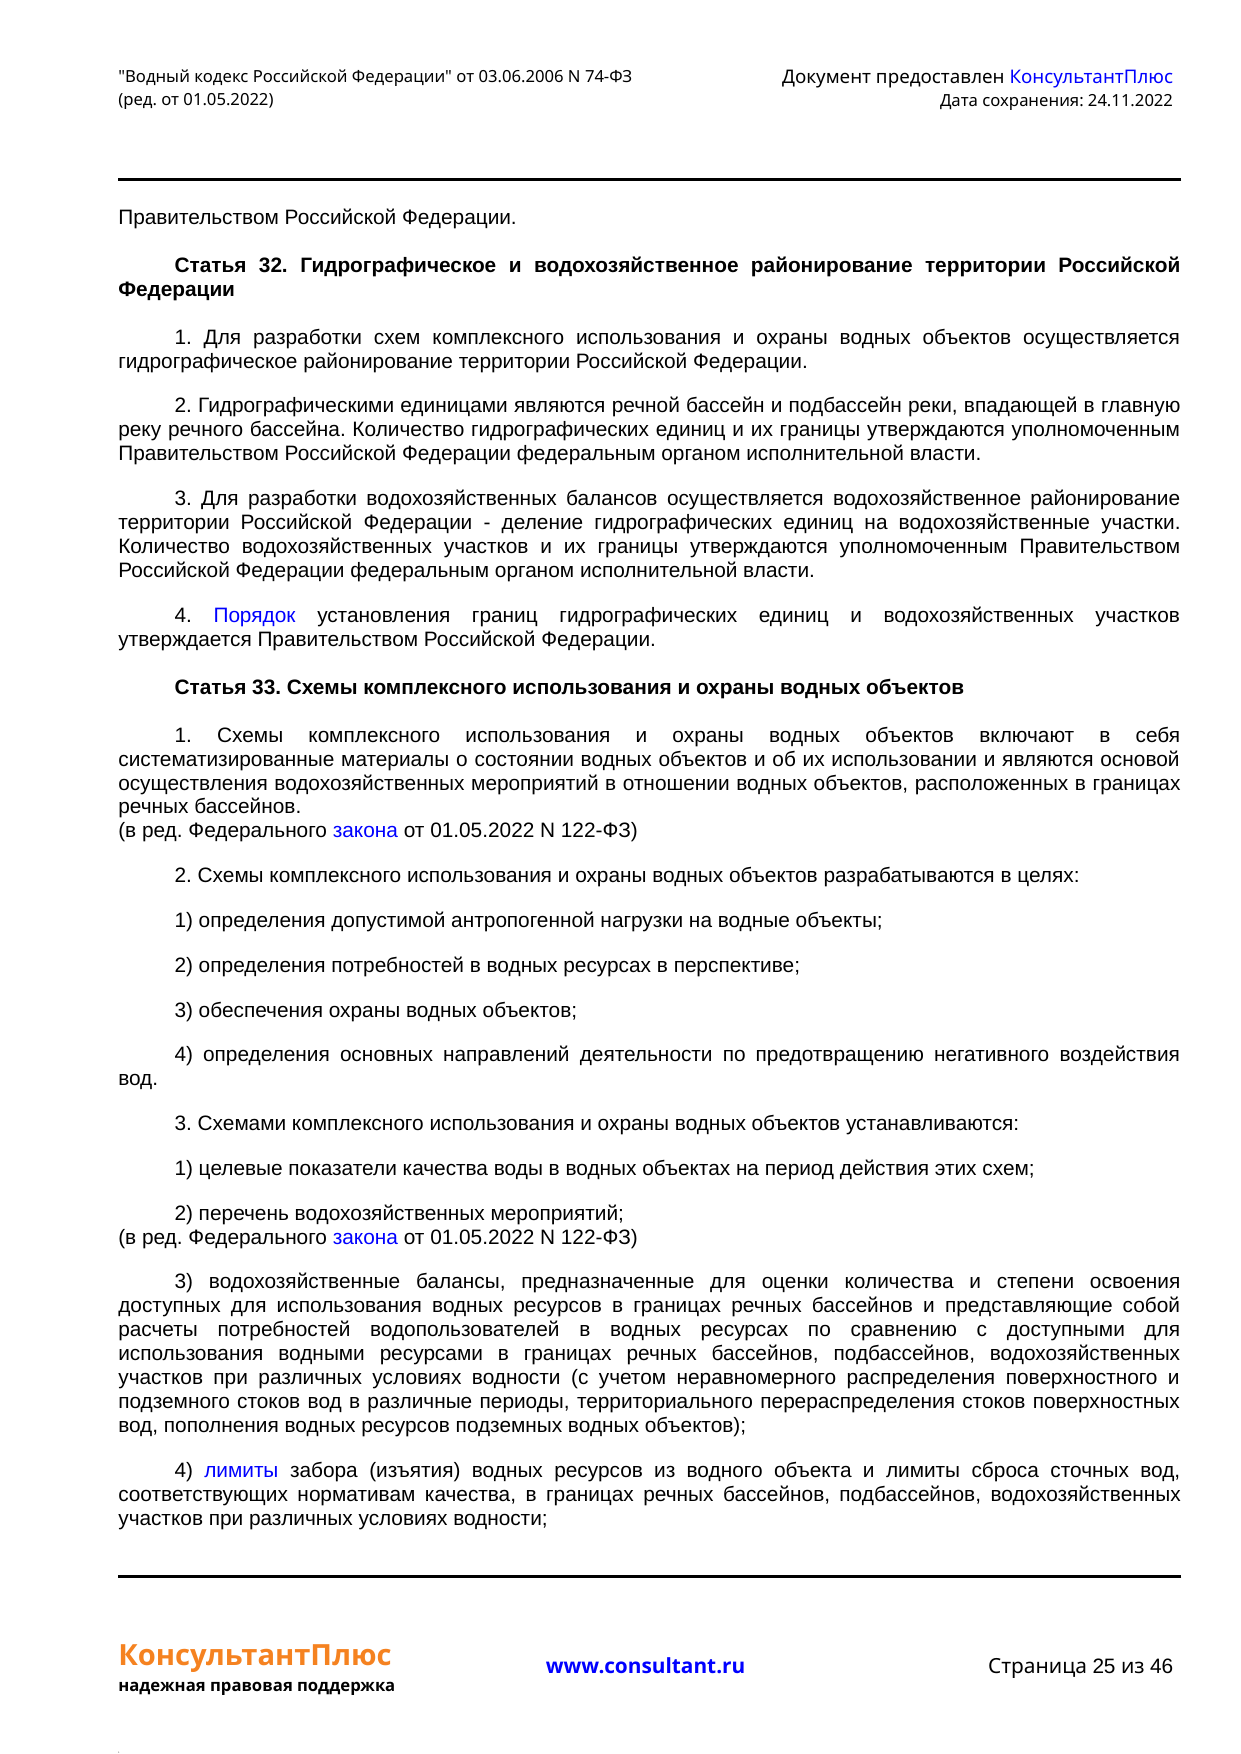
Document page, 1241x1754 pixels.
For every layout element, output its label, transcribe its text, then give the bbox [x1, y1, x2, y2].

text (в ред. Федерального закона от 01.05.2022 N 122-ФЗ) [118, 818, 1181, 842]
text (в ред. Федерального закона от 01.05.2022 N 122-ФЗ) [118, 1224, 1181, 1248]
text 2) перечень водохозяйственных мероприятий; [118, 1201, 1181, 1224]
text 4) определения основных направлений деятельности по предотвращению негативного воздействия вод. [118, 1042, 1181, 1090]
text 1) целевые показатели качества воды в водных объектах на период действия этих схем; [118, 1156, 1181, 1180]
text 2. Схемы комплексного использования и охраны водных объектов разрабатываются в целях: [118, 863, 1181, 887]
text 2. Гидрографическими единицами являются речной бассейн и подбассейн реки, впадающей в главную реку речного бассейна. Количество гидрографических единиц и их границы утверждаются уполномоченным Правительством Российской Федерации федеральным органом исполнительной власти. [118, 393, 1181, 465]
text 4. Порядок установления границ гидрографических единиц и водохозяйственных участков утверждается Правительством Российской Федерации. [118, 603, 1181, 651]
title Статья 32. Гидрографическое и водохозяйственное районирование территории Российской Федерации [118, 253, 1181, 301]
title Статья 33. Схемы комплексного использования и охраны водных объектов [118, 674, 1181, 698]
text 3) обеспечения охраны водных объектов; [118, 997, 1181, 1021]
text 3. Схемами комплексного использования и охраны водных объектов устанавливаются: [118, 1111, 1181, 1135]
text 3) водохозяйственные балансы, предназначенные для оценки количества и степени освоения доступных для использования водных ресурсов в границах речных бассейнов и представляющие собой расчеты потребностей водопользователей в водных ресурсах по сравнению с доступными для использования водными ресурсами в границах речных бассейнов, подбассейнов, водохозяйственных участков при различных условиях водности (с учетом неравномерного распределения поверхностного и подземного стоков вод в различные периоды, территориального перераспределения стоков поверхностных вод, пополнения водных ресурсов подземных водных объектов); [118, 1269, 1181, 1437]
text 1) определения допустимой антропогенной нагрузки на водные объекты; [118, 908, 1181, 932]
text 3. Для разработки водохозяйственных балансов осуществляется водохозяйственное районирование территории Российской Федерации - деление гидрографических единиц на водохозяйственные участки. Количество водохозяйственных участков и их границы утверждаются уполномоченным Правительством Российской Федерации федеральным органом исполнительной власти. [118, 486, 1181, 582]
text 1. Для разработки схем комплексного использования и охраны водных объектов осуществляется гидрографическое районирование территории Российской Федерации. [118, 324, 1181, 372]
text 1. Схемы комплексного использования и охраны водных объектов включают в себя систематизированные материалы о состоянии водных объектов и об их использовании и являются основой осуществления водохозяйственных мероприятий в отношении водных объектов, расположенных в границах речных бассейнов. [118, 722, 1181, 818]
text 2) определения потребностей в водных ресурсах в перспективе; [118, 953, 1181, 977]
text 4) лимиты забора (изъятия) водных ресурсов из водного объекта и лимиты сброса сточных вод, соответствующих нормативам качества, в границах речных бассейнов, подбассейнов, водохозяйственных участков при различных условиях водности; [118, 1458, 1181, 1530]
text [118, 205, 1181, 229]
